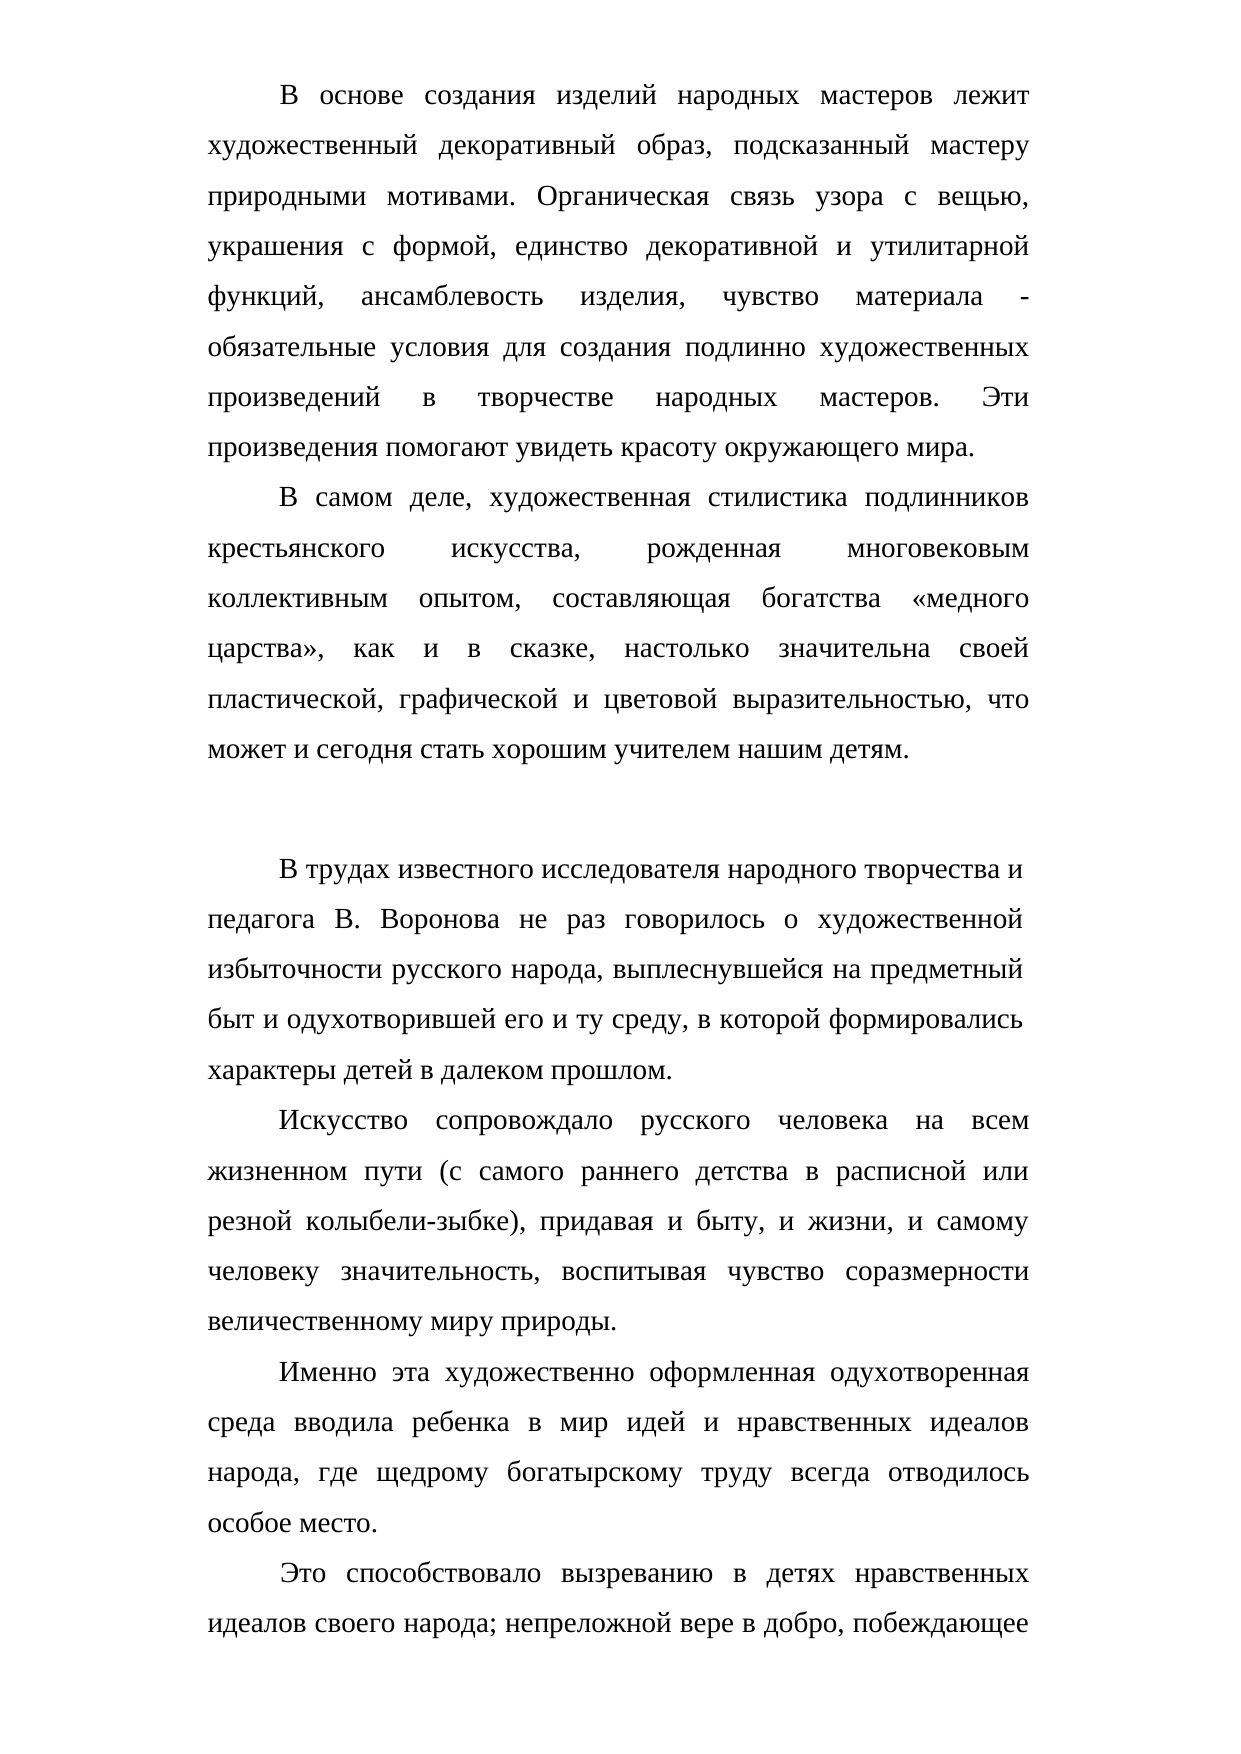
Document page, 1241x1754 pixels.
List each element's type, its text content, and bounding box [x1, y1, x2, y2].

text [207, 1555, 1030, 1639]
text В самом деле, художественная стилистика подлинников крестьянского искусства, рожденная многовековым коллективным опытом, составляющая богатства «медного царства», как и в сказке, настолько значительна своей пластической, графической и цветовой выразительностью, что может и сегодня стать хорошим учителем нашим детям. [207, 479, 1030, 765]
text В трудах известного исследователя народного творчества и педагога В. Воронова не раз говорилось о художественной избыточности русского народа, выплеснувшейся на предметный быт и одухотворившей его и ту среду, в которой формировались характеры детей в далеком прошлом. [207, 851, 1024, 1086]
text Именно эта художественно оформленная одухотворенная среда вводила ребенка в мир идей и нравственных идеалов народа, где щедрому богатырскому труду всегда отводилось особое место. [207, 1354, 1030, 1538]
text Искусство сопровождало русского человека на всем жизненном пути (с самого раннего детства в расписной или резной колыбели-зыбке), придавая и быту, и жизни, и самому человеку значительность, воспитывая чувство соразмерности величественному миру природы. [207, 1102, 1030, 1337]
text В основе создания изделий народных мастеров лежит художественный декоративный образ, подсказанный мастеру природными мотивами. Органическая связь узора с вещью, украшения с формой, единство декоративной и утилитарной функций, ансамблевость изделия, чувство материала - обязательные условия для создания подлинно художественных произведений в творчестве народных мастеров. Эти произведения помогают увидеть красоту окружающего мира. [207, 77, 1030, 463]
